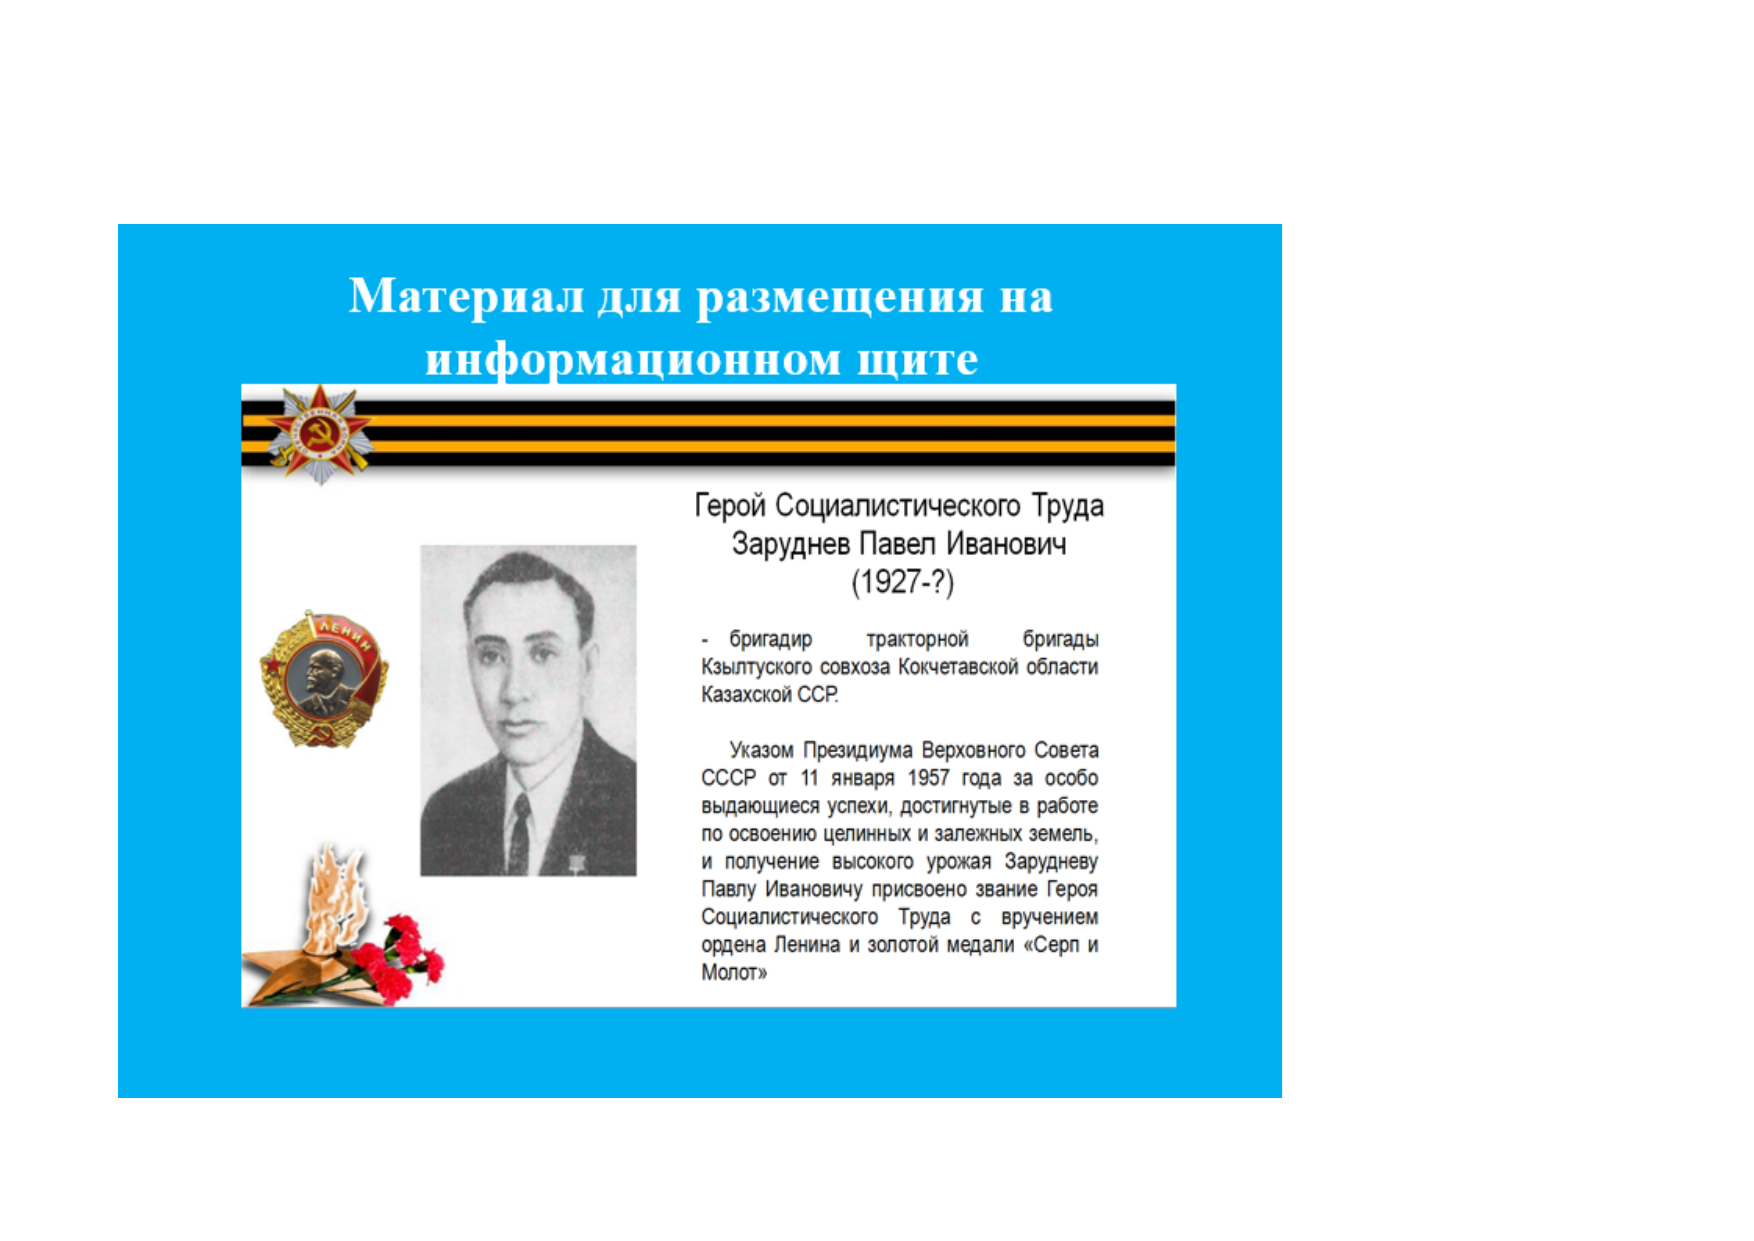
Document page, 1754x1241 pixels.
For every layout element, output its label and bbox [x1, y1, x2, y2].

picture [900, 289, 924, 312]
picture [752, 289, 769, 312]
picture [472, 289, 497, 323]
picture [930, 351, 954, 374]
picture [577, 351, 607, 374]
picture [625, 289, 652, 312]
picture [598, 289, 622, 317]
picture [832, 289, 871, 317]
picture [656, 289, 680, 312]
picture [242, 340, 1176, 1008]
picture [503, 289, 526, 312]
picture [875, 289, 896, 312]
picture [427, 351, 451, 374]
picture [697, 351, 721, 374]
picture [755, 351, 779, 374]
picture [810, 351, 840, 374]
picture [350, 278, 375, 312]
picture [669, 351, 693, 374]
picture [774, 289, 803, 312]
picture [423, 289, 446, 312]
picture [697, 289, 723, 323]
picture [556, 289, 583, 312]
picture [400, 289, 421, 312]
picture [859, 351, 898, 380]
picture [725, 351, 748, 374]
picture [958, 351, 977, 374]
picture [902, 351, 927, 374]
picture [959, 289, 982, 312]
picture [1031, 289, 1052, 312]
picture [784, 351, 807, 374]
picture [1001, 289, 1025, 312]
picture [450, 289, 469, 312]
picture [930, 289, 954, 312]
picture [522, 351, 544, 374]
picture [639, 351, 663, 380]
picture [612, 351, 633, 374]
picture [378, 278, 395, 312]
picture [727, 289, 749, 312]
picture [457, 351, 481, 374]
picture [532, 289, 553, 312]
picture [808, 289, 829, 312]
